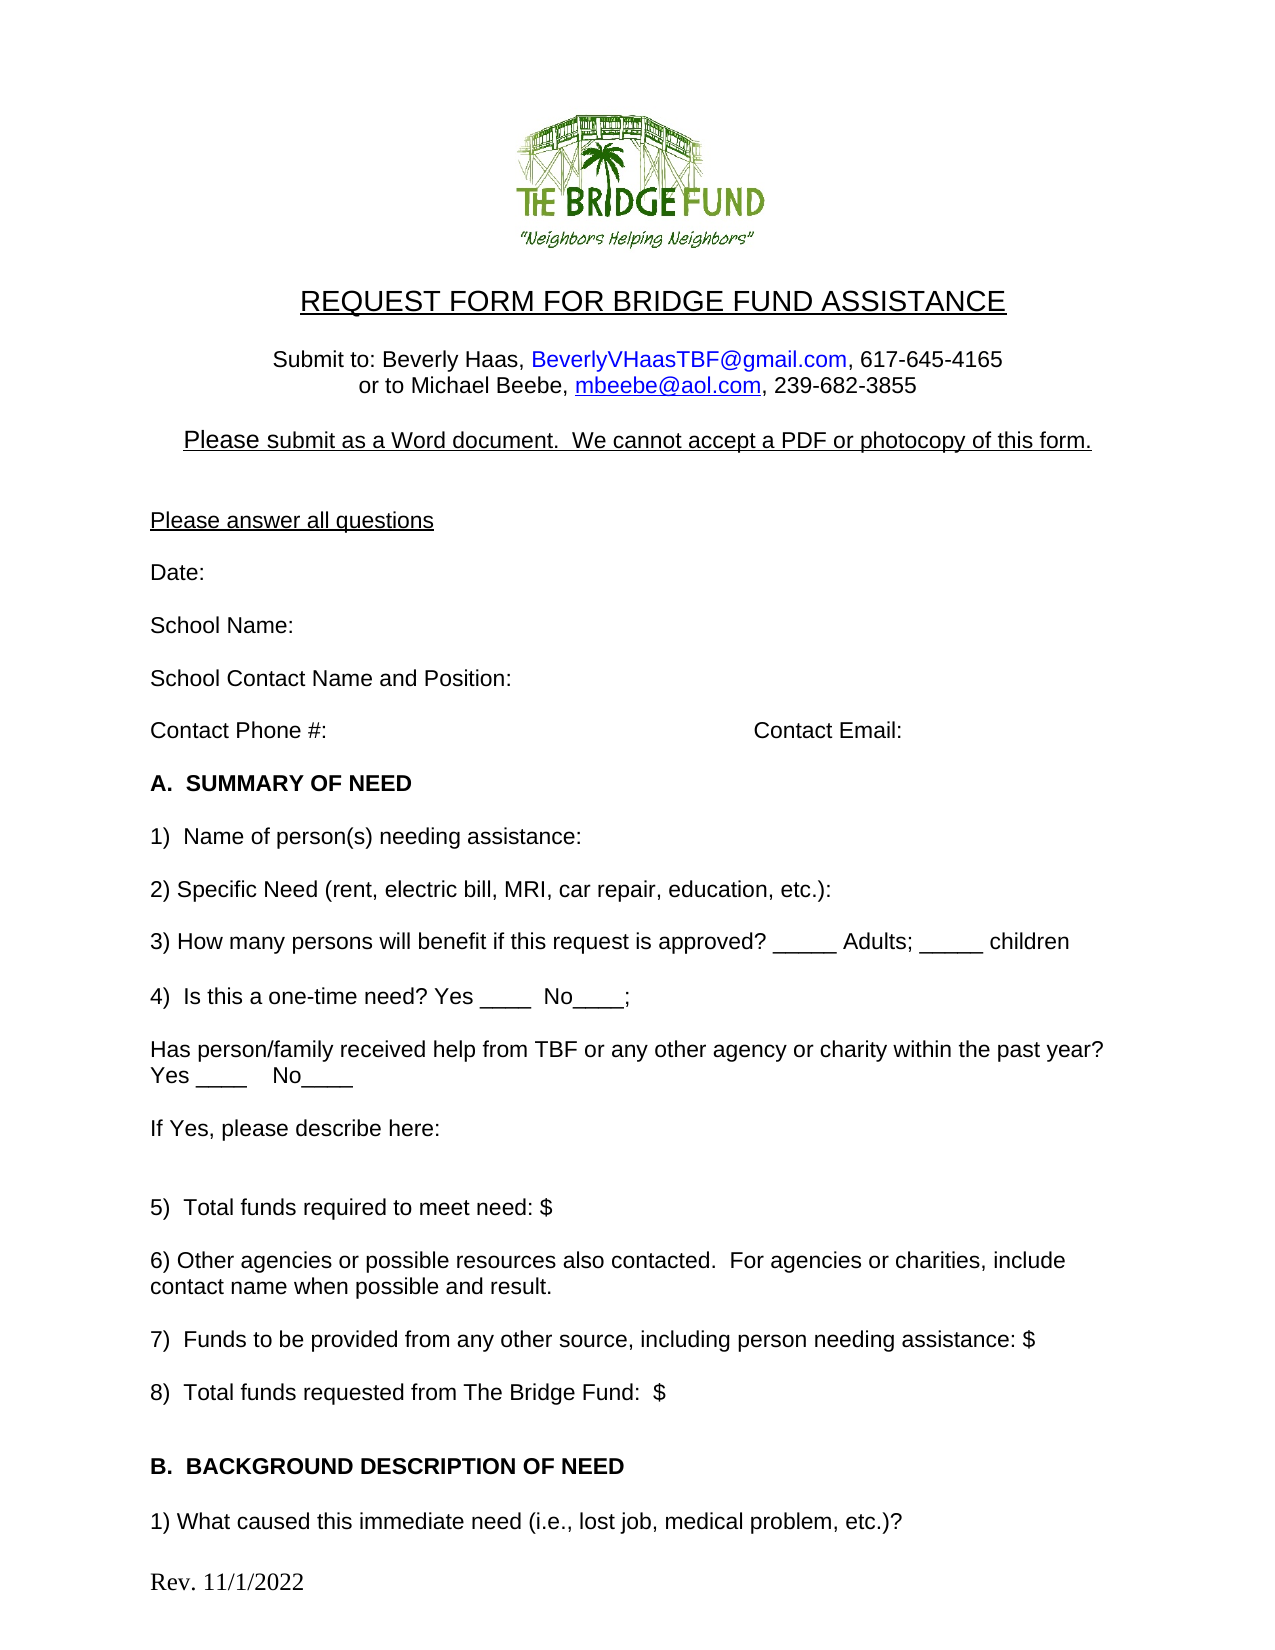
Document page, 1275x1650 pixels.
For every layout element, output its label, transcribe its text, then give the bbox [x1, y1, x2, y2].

text 1) What caused this immediate need (i.e., lost job, medical problem, etc.)? [150, 1508, 1125, 1534]
text Contact Phone #: Contact Email: [150, 717, 1125, 744]
text 3) How many persons will benefit if this request is approved? _____ Adults; _____ children [150, 928, 1125, 954]
text 5) Total funds required to meet need: $ [150, 1194, 1125, 1221]
text REQUEST FORM FOR BRIDGE FUND ASSISTANCE [150, 284, 1125, 317]
text Has person/family received help from TBF or any other agency or charity within the past year? Yes ____ No____ [150, 1036, 1125, 1089]
text Date: [150, 559, 1125, 586]
text 7) Funds to be provided from any other source, including person needing assistance: $ [150, 1326, 1125, 1352]
text A. SUMMARY OF NEED [150, 770, 1125, 796]
text 1) Name of person(s) needing assistance: [150, 823, 1125, 849]
text School Contact Name and Position: [150, 665, 1125, 691]
text B. BACKGROUND DESCRIPTION OF NEED [150, 1453, 1125, 1508]
text Please answer all questions [150, 507, 1125, 533]
text Please submit as a Word document. We cannot accept a PDF or photocopy of this form. [150, 425, 1125, 454]
text School Name: [150, 612, 1125, 638]
text 4) Is this a one-time need? Yes ____ No____; [150, 983, 1125, 1010]
text Submit to: Beverly Haas, BeverlyVHaasTBF@gmail.com, 617-645-4165 [150, 346, 1125, 372]
picture [504, 106, 771, 253]
text 8) Total funds requested from The Bridge Fund: $ [150, 1379, 1125, 1405]
text or to Michael Beebe, mbeebe@aol.com, 239-682-3855 [150, 372, 1125, 399]
text 6) Other agencies or possible resources also contacted. For agencies or charities, include contact name when possible and result. [150, 1247, 1125, 1299]
text 2) Specific Need (rent, electric bill, MRI, car repair, education, etc.): [150, 876, 1125, 902]
text If Yes, please describe here: [150, 1115, 1125, 1141]
